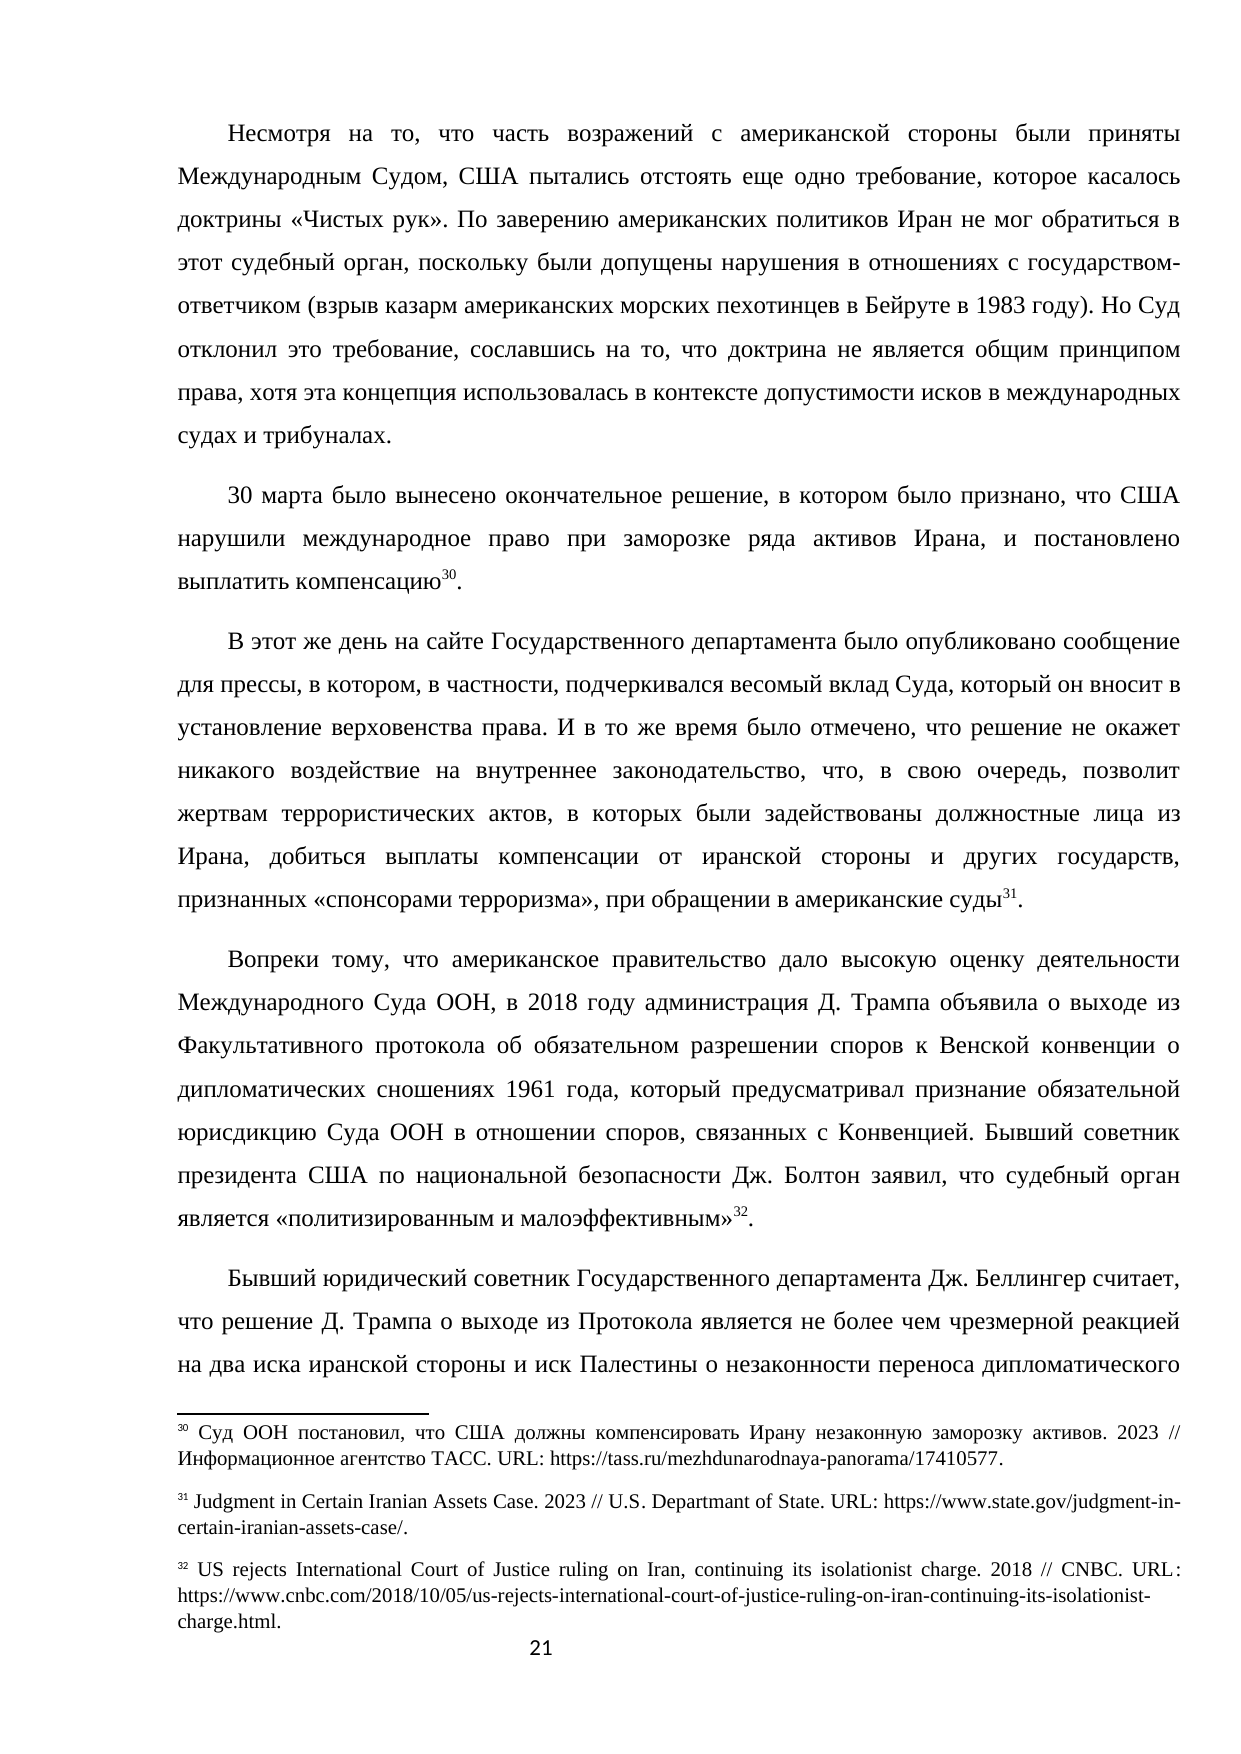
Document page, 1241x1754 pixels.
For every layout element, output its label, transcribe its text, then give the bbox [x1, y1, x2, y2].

list В этот же день на сайте Государственного департамента было опубликовано сообщение для прессы, в котором, в частности, подчеркивался весомый вклад Суда, который он вносит в установление верховенства права. И в то же время было отмечено, что решение не окажет никакого воздействие на внутреннее законодательство, что, в свою очередь, позволит жертвам террористических актов, в которых были задействованы должностные лица из Ирана, добиться выплаты компенсации от иранской стороны и других государств, признанных «спонсорами терроризма», при обращении в американские суды. [177, 626, 1181, 913]
list Вопреки тому, что американское правительство дало высокую оценку деятельности Международного Суда ООН, в 2018 году администрация Д. Трампа объявила о выходе из Факультативного протокола об обязательном разрешении споров к Венской конвенции о дипломатических сношениях 1961 года, который предусматривал признание обязательной юрисдикцию Суда ООН в отношении споров, связанных с Конвенцией. Бывший советник президента США по национальной безопасности Дж. Болтон заявил, что судебный орган является «политизированным и малоэффективным». [177, 944, 1181, 1232]
list 30 марта было вынесено окончательное решение, в котором было признано, что США нарушили международное право при заморозке ряда активов Ирана, и постановлено выплатить компенсацию. [177, 480, 1181, 595]
list Несмотря на то, что часть возражений с американской стороны были приняты Международным Судом, США пытались отстоять еще одно требование, которое касалось доктрины «Чистых рук». По заверению американских политиков Иран не мог обратиться в этот судебный орган, поскольку были допущены нарушения в отношениях с государством-ответчиком (взрыв казарм американских морских пехотинцев в Бейруте в 1983 году). Но Суд отклонил это требование, сославшись на то, что доктрина не является общим принципом права, хотя эта концепция использовалась в контексте допустимости исков в международных судах и трибуналах. [177, 118, 1181, 449]
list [177, 1263, 1181, 1378]
